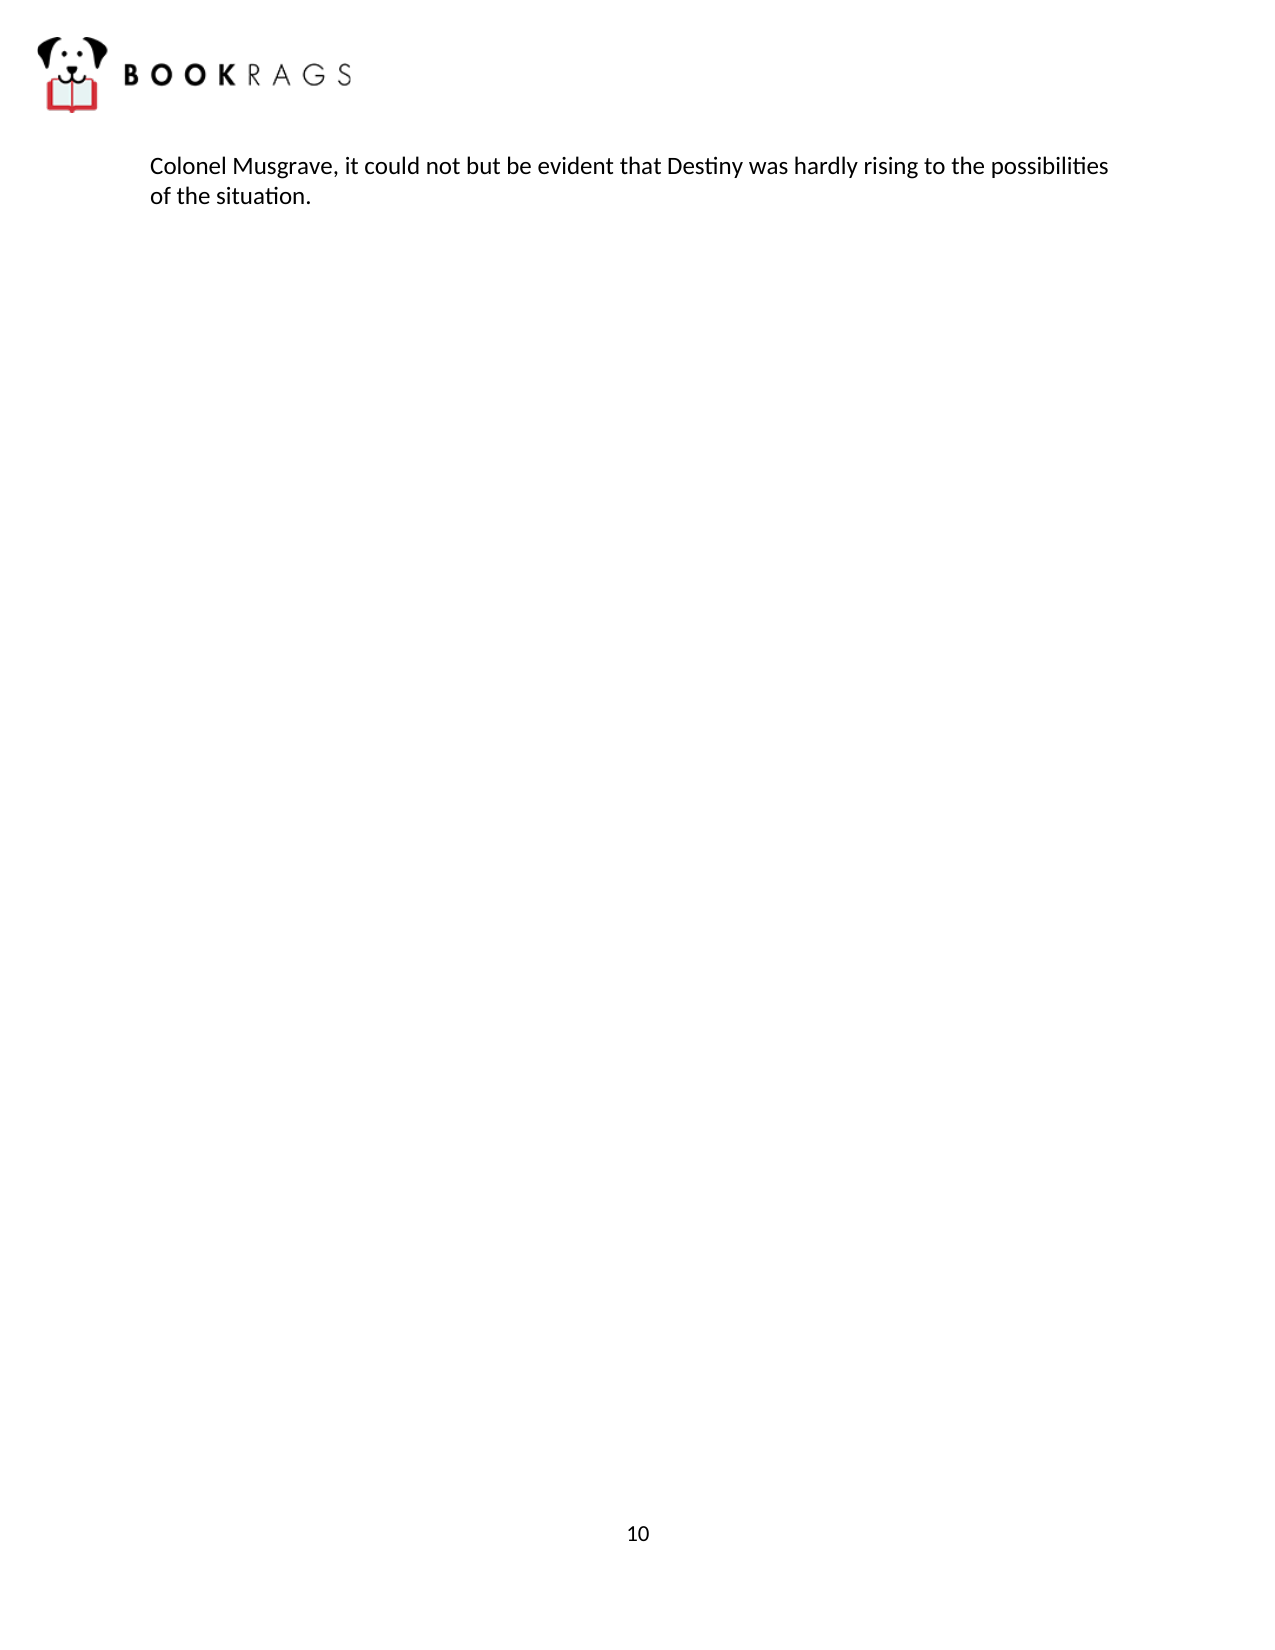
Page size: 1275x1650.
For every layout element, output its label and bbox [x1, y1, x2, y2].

picture [37, 37, 351, 113]
text [150, 150, 1125, 211]
